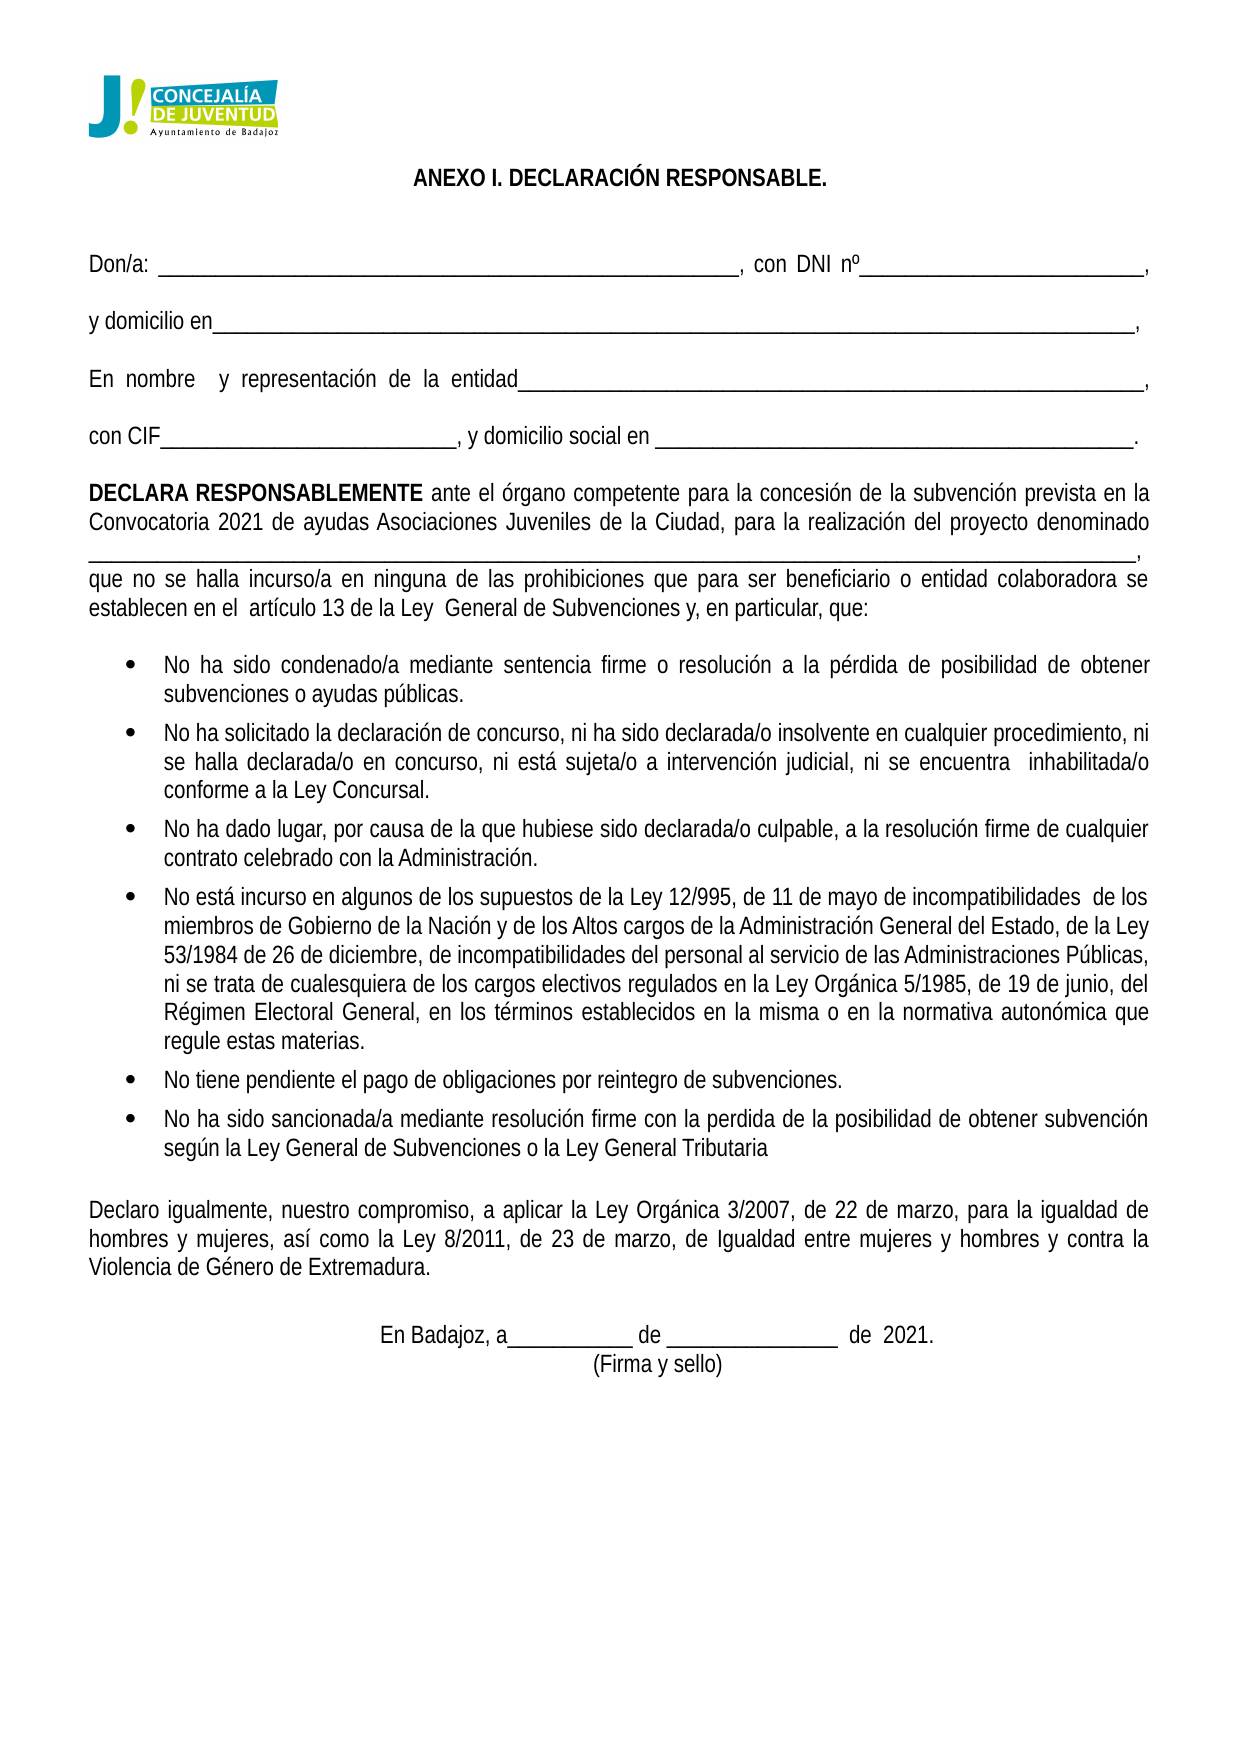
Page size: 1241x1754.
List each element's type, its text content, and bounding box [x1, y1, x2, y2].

list No ha dado lugar, por causa de la que hubiese sido declarada/o culpable, a la resolución firme de cualquier contrato celebrado con la Administración. [126, 814, 1152, 872]
text En Badajoz, a___________ de _______________ de 2021. [164, 1320, 1152, 1349]
text (Firma y sello) [164, 1349, 1152, 1377]
text Don/a: ___________________________________________________, con DNI nº_________________________, y domicilio en_________________________________________________________________________________, [89, 249, 1152, 335]
text DECLARA RESPONSABLEMENTE ante el órgano competente para la concesión de la subvención prevista en la Convocatoria 2021 de ayudas Asociaciones Juveniles de la Ciudad, para la realización del proyecto denominado ____________________________________________________________________________________________, que no se halla incurso/a en ninguna de las prohibiciones que para ser beneficiario o entidad colaboradora se establecen en el artículo 13 de la Ley General de Subvenciones y, en particular, que: [89, 478, 1152, 621]
list No ha solicitado la declaración de concurso, ni ha sido declarada/o insolvente en cualquier procedimiento, ni se halla declarada/o en concurso, ni está sujeta/o a intervención judicial, ni se encuentra inhabilitada/o conforme a la Ley Concursal. [126, 718, 1152, 804]
text ANEXO I. DECLARACIÓN RESPONSABLE. [89, 163, 1152, 192]
text Declaro igualmente, nuestro compromiso, a aplicar la Ley Orgánica 3/2007, de 22 de marzo, para la igualdad de hombres y mujeres, así como la Ley 8/2011, de 23 de marzo, de Igualdad entre mujeres y hombres y contra la Violencia de Género de Extremadura. [89, 1195, 1152, 1281]
list No ha sido sancionada/a mediante resolución firme con la perdida de la posibilidad de obtener subvención según la Ley General de Subvenciones o la Ley General Tributaria [126, 1104, 1152, 1162]
list No tiene pendiente el pago de obligaciones por reintegro de subvenciones. [126, 1065, 1152, 1094]
list No está incurso en algunos de los supuestos de la Ley 12/995, de 11 de mayo de incompatibilidades de los miembros de Gobierno de la Nación y de los Altos cargos de la Administración General del Estado, de la Ley 53/1984 de 26 de diciembre, de incompatibilidades del personal al servicio de las Administraciones Públicas, ni se trata de cualesquiera de los cargos electivos regulados en la Ley Orgánica 5/1985, de 19 de junio, del Régimen Electoral General, en los términos establecidos en la misma o en la normativa autonómica que regule estas materias. [126, 882, 1152, 1054]
list No ha sido condenado/a mediante sentencia firme o resolución a la pérdida de posibilidad de obtener subvenciones o ayudas públicas. [126, 650, 1152, 707]
text En nombre y representación de la entidad_______________________________________________________, con CIF__________________________, y domicilio social en __________________________________________. [89, 363, 1152, 449]
picture [88, 75, 278, 138]
